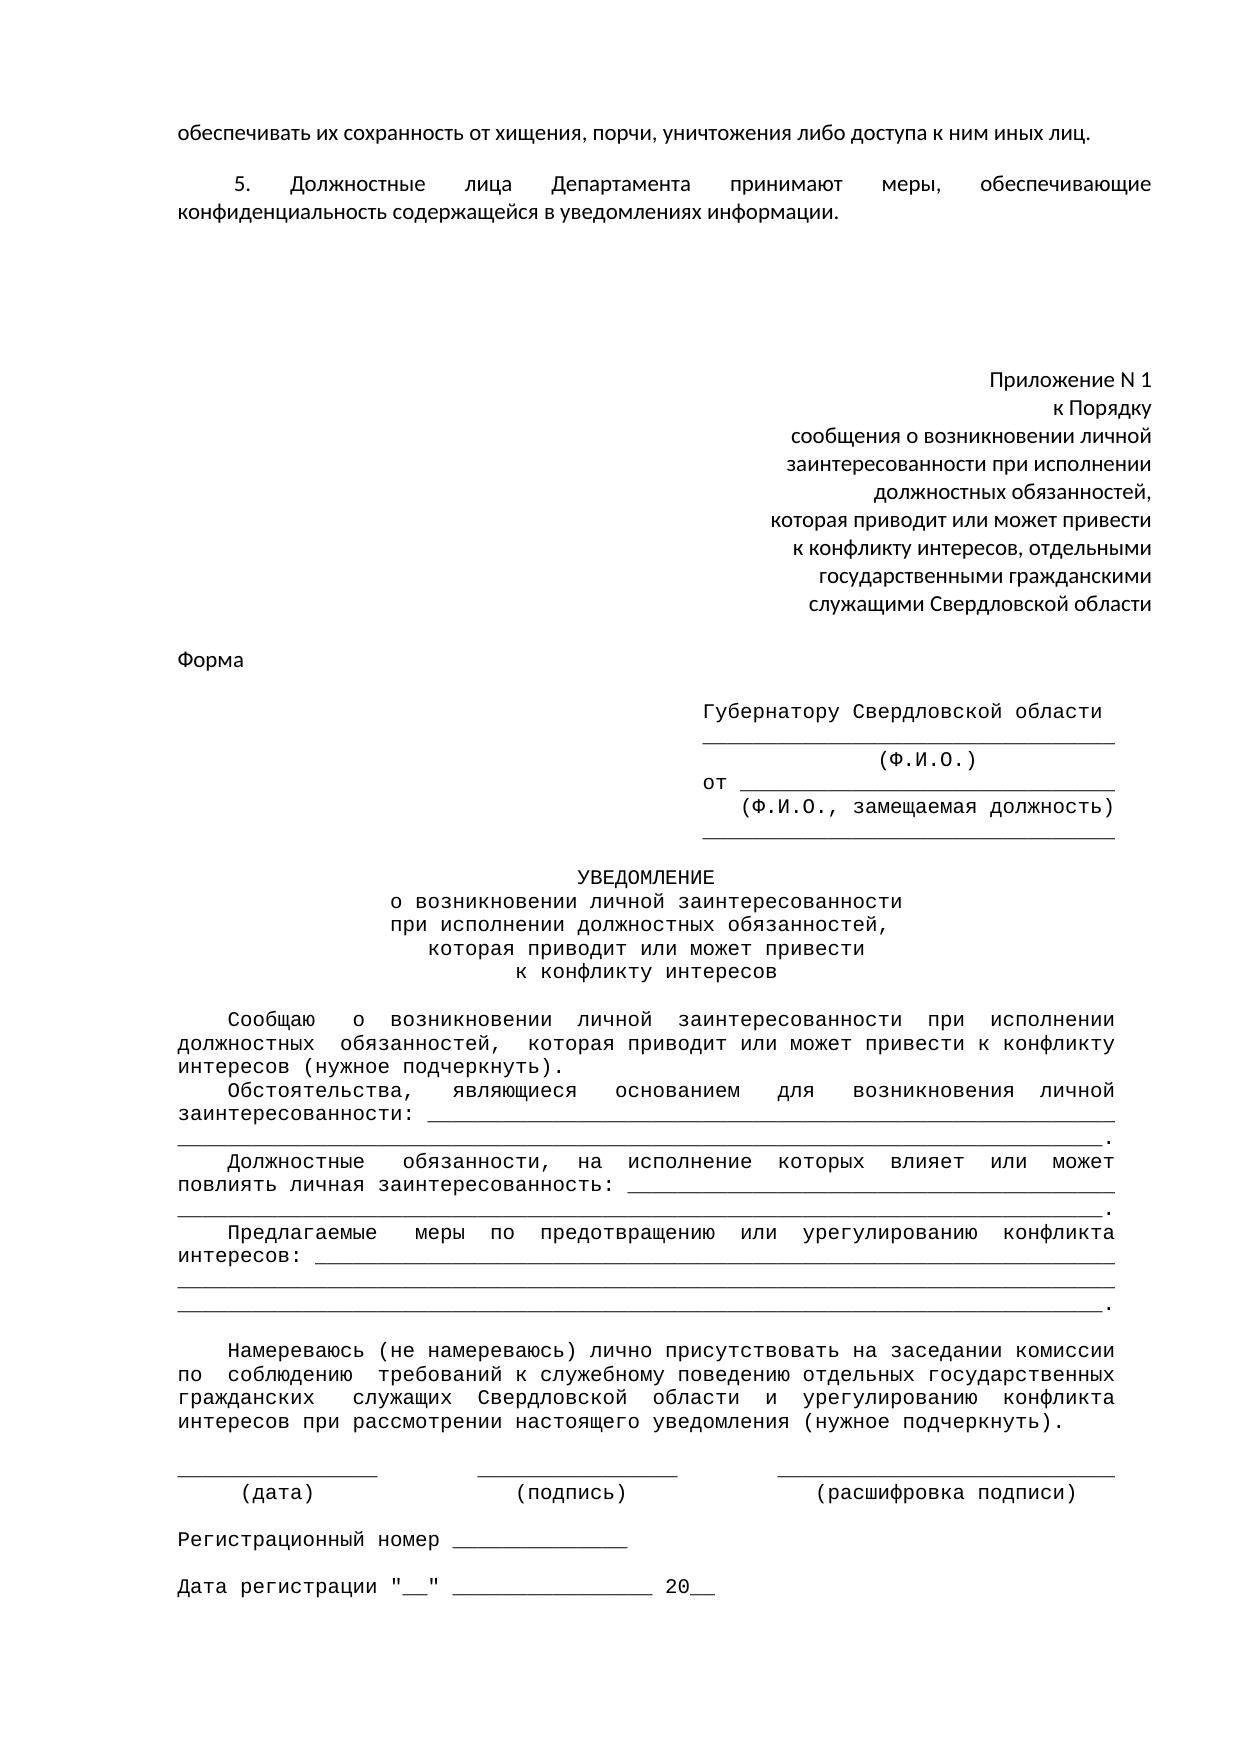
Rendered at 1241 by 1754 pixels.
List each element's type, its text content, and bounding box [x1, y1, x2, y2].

text государственными гражданскими [177, 561, 1152, 589]
text должностных обязанностей, [177, 477, 1152, 505]
text Форма [177, 645, 1152, 673]
text УВЕДОМЛЕНИЕ [177, 867, 1152, 891]
text по соблюдению требований к служебному поведению отдельных государственных [177, 1363, 1152, 1387]
text при исполнении должностных обязанностей, [177, 914, 1152, 938]
text сообщения о возникновении личной [177, 421, 1152, 449]
text служащими Свердловской области [177, 589, 1152, 617]
text _________________________________ [177, 725, 1152, 749]
text к Порядку [177, 393, 1152, 421]
text должностных обязанностей, которая приводит или может привести к конфликту [177, 1032, 1152, 1056]
text (Ф.И.О., замещаемая должность) [177, 796, 1152, 820]
text ___________________________________________________________________________ [177, 1269, 1152, 1293]
text Дата регистрации "__" ________________ 20__ [177, 1576, 1152, 1600]
text Регистрационный номер ______________ [177, 1529, 1152, 1553]
text повлиять личная заинтересованность: _______________________________________ [177, 1174, 1152, 1198]
text __________________________________________________________________________. [177, 1127, 1152, 1151]
text от ______________________________ [177, 772, 1152, 796]
text интересов (нужное подчеркнуть). [177, 1056, 1152, 1080]
text заинтересованности: _______________________________________________________ [177, 1103, 1152, 1127]
text к конфликту интересов, отдельными [177, 533, 1152, 561]
text которая приводит или может привести [177, 505, 1152, 533]
text к конфликту интересов [177, 962, 1152, 985]
text Предлагаемые меры по предотвращению или урегулированию конфликта [177, 1222, 1152, 1245]
text (Ф.И.О.) [177, 749, 1152, 772]
text Приложение N 1 [177, 365, 1152, 393]
text __________________________________________________________________________. [177, 1293, 1152, 1316]
text интересов: ________________________________________________________________ [177, 1245, 1152, 1269]
text (дата) (подпись) (расшифровка подписи) [177, 1482, 1152, 1505]
text заинтересованности при исполнении [177, 449, 1152, 477]
text 5. Должностные лица Департамента принимают меры, обеспечивающие конфиденциальность содержащейся в уведомлениях информации. [177, 169, 1152, 225]
text которая приводит или может привести [177, 938, 1152, 962]
text гражданских служащих Свердловской области и урегулированию конфликта [177, 1387, 1152, 1411]
text _________________________________ [177, 820, 1152, 843]
text Намереваюсь (не намереваюсь) лично присутствовать на заседании комиссии [177, 1340, 1152, 1363]
text Должностные обязанности, на исполнение которых влияет или может [177, 1151, 1152, 1174]
text интересов при рассмотрении настоящего уведомления (нужное подчеркнуть). [177, 1411, 1152, 1434]
text Сообщаю о возникновении личной заинтересованности при исполнении [177, 1009, 1152, 1032]
text Обстоятельства, являющиеся основанием для возникновения личной [177, 1080, 1152, 1103]
text ________________ ________________ ___________________________ [177, 1458, 1152, 1482]
text о возникновении личной заинтересованности [177, 891, 1152, 914]
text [177, 118, 1152, 146]
text __________________________________________________________________________. [177, 1198, 1152, 1222]
text Губернатору Свердловской области [177, 701, 1152, 725]
